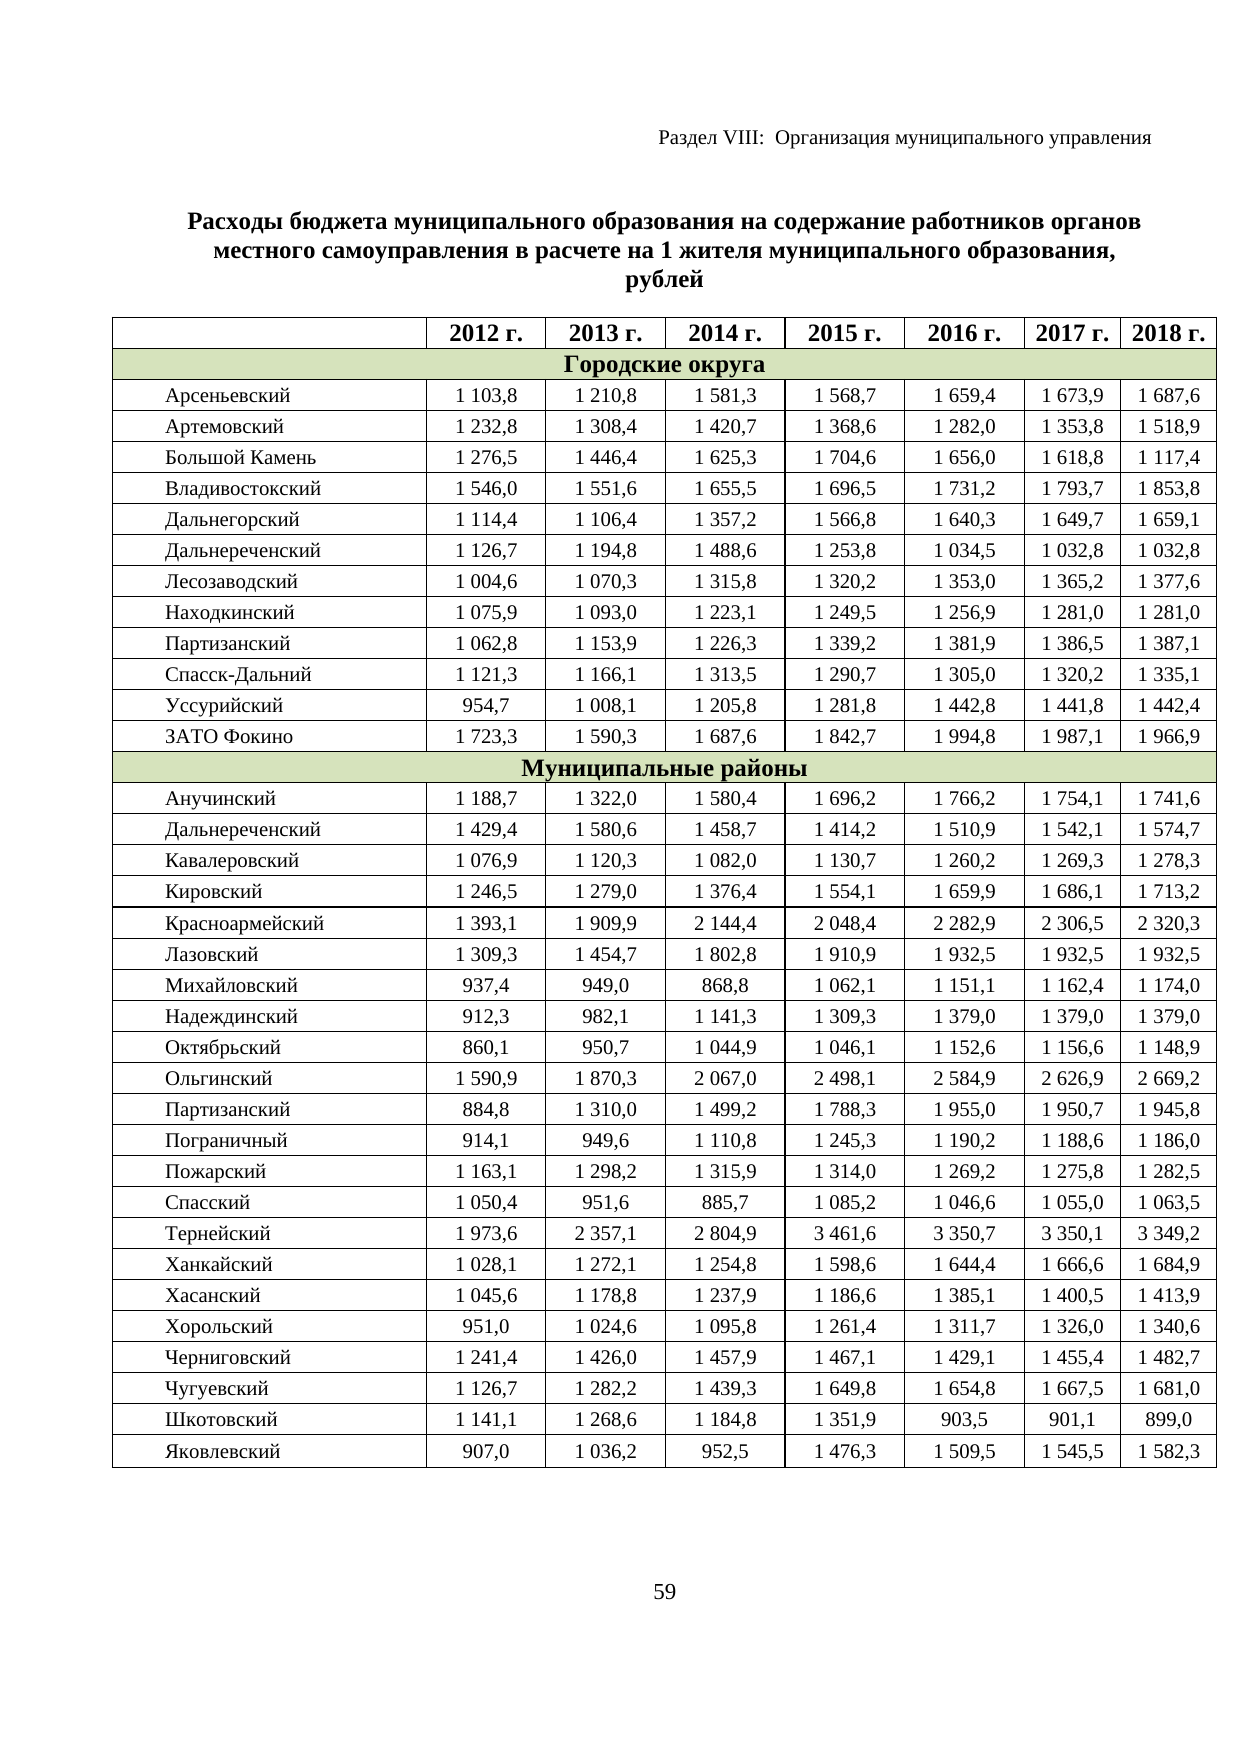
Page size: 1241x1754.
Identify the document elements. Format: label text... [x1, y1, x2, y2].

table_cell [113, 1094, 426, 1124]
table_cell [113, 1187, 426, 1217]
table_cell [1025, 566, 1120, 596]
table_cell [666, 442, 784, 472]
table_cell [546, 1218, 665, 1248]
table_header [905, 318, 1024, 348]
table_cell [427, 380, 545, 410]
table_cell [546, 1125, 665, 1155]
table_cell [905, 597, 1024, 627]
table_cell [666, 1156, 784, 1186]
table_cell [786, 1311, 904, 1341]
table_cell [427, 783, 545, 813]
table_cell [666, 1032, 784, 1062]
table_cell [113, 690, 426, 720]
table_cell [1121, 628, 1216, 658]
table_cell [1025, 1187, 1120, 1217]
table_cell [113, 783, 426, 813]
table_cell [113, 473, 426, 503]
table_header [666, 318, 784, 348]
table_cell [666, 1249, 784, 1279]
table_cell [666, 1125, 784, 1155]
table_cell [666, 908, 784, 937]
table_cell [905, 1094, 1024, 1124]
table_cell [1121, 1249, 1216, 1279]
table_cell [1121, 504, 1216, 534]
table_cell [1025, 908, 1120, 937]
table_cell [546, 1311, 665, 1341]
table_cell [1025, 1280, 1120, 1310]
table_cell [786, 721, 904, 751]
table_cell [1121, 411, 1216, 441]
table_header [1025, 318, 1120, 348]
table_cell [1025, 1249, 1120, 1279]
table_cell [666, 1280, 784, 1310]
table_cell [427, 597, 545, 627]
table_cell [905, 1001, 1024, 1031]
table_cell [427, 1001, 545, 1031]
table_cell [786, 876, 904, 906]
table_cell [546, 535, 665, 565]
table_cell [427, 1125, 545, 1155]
text Раздел VIII: Организация муниципального управления [177, 125, 1152, 149]
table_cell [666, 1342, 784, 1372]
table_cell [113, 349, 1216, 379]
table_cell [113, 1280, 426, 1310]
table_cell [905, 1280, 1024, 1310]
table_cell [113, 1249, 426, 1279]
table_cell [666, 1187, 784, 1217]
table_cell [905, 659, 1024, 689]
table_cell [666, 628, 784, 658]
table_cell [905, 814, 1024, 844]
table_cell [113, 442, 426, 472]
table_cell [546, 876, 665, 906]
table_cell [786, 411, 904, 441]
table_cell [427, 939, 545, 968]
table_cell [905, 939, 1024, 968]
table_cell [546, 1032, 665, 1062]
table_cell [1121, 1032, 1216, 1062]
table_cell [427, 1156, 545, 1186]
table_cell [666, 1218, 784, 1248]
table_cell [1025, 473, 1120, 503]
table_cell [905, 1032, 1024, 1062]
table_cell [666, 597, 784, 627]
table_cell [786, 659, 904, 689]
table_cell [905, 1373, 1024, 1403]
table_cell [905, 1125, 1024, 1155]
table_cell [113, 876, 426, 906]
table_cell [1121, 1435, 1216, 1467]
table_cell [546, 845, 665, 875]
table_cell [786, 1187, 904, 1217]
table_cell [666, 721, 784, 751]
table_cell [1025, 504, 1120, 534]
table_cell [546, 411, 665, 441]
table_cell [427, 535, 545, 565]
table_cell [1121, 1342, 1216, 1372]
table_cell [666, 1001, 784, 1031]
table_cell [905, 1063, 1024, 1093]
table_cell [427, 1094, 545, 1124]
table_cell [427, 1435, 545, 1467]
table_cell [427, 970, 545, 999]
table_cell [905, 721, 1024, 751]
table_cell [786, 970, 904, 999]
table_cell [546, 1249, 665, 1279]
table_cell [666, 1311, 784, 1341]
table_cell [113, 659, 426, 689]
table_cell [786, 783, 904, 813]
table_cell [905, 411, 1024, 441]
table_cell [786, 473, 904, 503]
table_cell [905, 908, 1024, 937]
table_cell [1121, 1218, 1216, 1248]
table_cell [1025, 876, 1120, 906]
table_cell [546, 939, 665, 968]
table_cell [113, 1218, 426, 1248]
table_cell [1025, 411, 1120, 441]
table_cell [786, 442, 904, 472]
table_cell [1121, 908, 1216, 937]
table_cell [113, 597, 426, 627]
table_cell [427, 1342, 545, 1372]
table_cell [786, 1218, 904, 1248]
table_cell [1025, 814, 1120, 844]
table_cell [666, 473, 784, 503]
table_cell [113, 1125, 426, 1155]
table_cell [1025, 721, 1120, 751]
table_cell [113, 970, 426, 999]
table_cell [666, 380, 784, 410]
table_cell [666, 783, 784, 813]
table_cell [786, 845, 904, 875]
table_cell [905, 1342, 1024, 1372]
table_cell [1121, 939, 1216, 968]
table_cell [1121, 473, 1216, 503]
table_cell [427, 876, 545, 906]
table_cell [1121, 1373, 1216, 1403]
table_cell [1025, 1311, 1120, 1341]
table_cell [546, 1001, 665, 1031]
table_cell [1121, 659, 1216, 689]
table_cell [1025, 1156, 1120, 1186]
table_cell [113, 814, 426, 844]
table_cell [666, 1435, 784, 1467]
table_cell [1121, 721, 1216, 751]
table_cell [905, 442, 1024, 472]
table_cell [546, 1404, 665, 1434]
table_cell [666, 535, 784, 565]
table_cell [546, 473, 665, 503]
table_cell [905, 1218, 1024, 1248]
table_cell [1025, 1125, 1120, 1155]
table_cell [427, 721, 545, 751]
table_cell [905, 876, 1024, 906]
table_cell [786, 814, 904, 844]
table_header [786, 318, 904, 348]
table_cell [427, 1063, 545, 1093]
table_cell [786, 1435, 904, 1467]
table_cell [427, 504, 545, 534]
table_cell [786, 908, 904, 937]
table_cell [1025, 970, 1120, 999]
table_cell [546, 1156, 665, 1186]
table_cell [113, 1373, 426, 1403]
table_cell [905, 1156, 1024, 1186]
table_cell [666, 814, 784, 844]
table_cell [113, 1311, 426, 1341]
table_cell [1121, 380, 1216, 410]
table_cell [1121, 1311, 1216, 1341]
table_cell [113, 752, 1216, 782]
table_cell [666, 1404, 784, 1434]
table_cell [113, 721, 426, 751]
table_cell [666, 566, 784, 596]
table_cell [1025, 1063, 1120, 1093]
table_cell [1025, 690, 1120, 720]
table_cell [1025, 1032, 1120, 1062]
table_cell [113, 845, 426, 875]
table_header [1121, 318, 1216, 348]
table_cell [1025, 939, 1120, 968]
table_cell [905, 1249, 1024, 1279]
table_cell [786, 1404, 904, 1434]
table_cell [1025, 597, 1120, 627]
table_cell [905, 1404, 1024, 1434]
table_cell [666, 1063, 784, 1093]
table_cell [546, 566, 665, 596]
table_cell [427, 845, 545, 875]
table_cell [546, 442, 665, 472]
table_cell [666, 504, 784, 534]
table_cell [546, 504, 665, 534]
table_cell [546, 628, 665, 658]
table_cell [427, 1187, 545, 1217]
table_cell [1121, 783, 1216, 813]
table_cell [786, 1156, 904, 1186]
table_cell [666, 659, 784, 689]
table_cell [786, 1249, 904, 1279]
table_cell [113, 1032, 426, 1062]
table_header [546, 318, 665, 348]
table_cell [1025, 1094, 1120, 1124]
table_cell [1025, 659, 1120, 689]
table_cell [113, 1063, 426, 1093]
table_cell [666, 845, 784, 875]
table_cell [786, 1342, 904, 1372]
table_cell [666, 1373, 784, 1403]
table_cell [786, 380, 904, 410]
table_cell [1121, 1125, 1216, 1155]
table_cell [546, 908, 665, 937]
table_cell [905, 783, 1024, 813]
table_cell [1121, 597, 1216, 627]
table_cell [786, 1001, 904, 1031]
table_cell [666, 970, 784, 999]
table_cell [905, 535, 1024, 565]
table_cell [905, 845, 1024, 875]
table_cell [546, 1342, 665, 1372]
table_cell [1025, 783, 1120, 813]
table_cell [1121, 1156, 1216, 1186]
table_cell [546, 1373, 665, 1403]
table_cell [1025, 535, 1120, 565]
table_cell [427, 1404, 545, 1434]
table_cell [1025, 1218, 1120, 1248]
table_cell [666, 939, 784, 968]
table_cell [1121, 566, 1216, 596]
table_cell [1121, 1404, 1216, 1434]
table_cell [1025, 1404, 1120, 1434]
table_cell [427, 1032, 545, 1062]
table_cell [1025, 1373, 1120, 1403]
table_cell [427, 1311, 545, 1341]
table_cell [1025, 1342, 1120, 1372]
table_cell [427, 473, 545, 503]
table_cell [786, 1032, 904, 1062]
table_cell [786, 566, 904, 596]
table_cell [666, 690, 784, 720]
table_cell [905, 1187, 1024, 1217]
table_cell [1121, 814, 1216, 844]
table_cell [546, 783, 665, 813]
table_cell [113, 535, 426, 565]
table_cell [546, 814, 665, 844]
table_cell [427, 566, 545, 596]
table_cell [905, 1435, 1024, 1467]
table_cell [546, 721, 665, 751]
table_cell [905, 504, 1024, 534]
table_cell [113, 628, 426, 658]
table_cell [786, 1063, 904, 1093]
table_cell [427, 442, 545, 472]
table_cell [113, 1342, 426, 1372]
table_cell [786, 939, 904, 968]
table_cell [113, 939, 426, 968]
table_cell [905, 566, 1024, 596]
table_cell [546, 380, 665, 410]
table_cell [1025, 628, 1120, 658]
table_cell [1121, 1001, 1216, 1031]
text Расходы бюджета муниципального образования на содержание работников органов местного самоуправления в расчете на 1 жителя муниципального образования, рублей [177, 206, 1152, 293]
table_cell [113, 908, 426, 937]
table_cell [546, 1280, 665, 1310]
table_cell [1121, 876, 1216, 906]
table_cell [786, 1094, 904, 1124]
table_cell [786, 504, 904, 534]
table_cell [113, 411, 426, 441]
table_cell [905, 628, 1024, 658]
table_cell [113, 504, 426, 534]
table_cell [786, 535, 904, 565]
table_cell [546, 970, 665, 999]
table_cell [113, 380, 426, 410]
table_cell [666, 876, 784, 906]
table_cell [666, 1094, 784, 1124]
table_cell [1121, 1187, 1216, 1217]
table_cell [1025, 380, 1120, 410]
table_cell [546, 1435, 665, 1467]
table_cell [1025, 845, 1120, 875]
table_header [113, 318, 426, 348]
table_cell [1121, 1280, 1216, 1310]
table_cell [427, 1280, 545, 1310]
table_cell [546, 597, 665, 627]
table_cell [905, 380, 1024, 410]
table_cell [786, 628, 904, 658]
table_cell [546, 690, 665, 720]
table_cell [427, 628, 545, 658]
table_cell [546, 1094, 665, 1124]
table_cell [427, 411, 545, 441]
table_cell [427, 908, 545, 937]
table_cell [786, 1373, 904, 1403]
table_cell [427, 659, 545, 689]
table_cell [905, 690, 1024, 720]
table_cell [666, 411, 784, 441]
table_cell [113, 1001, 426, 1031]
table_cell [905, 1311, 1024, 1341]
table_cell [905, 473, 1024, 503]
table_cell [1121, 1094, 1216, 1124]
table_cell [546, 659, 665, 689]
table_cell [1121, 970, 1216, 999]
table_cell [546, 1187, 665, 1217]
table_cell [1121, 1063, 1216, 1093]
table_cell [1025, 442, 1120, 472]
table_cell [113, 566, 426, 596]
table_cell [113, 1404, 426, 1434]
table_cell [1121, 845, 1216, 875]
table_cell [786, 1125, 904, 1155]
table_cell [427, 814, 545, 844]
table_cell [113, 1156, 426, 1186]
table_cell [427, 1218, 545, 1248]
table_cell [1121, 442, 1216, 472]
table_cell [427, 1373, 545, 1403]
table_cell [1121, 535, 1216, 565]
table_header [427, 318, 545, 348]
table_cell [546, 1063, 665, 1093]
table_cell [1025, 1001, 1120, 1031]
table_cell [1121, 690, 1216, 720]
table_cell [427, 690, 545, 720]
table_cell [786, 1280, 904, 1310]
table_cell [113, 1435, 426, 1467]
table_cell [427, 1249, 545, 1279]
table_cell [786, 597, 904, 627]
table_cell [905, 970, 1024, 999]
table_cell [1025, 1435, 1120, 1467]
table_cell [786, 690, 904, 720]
